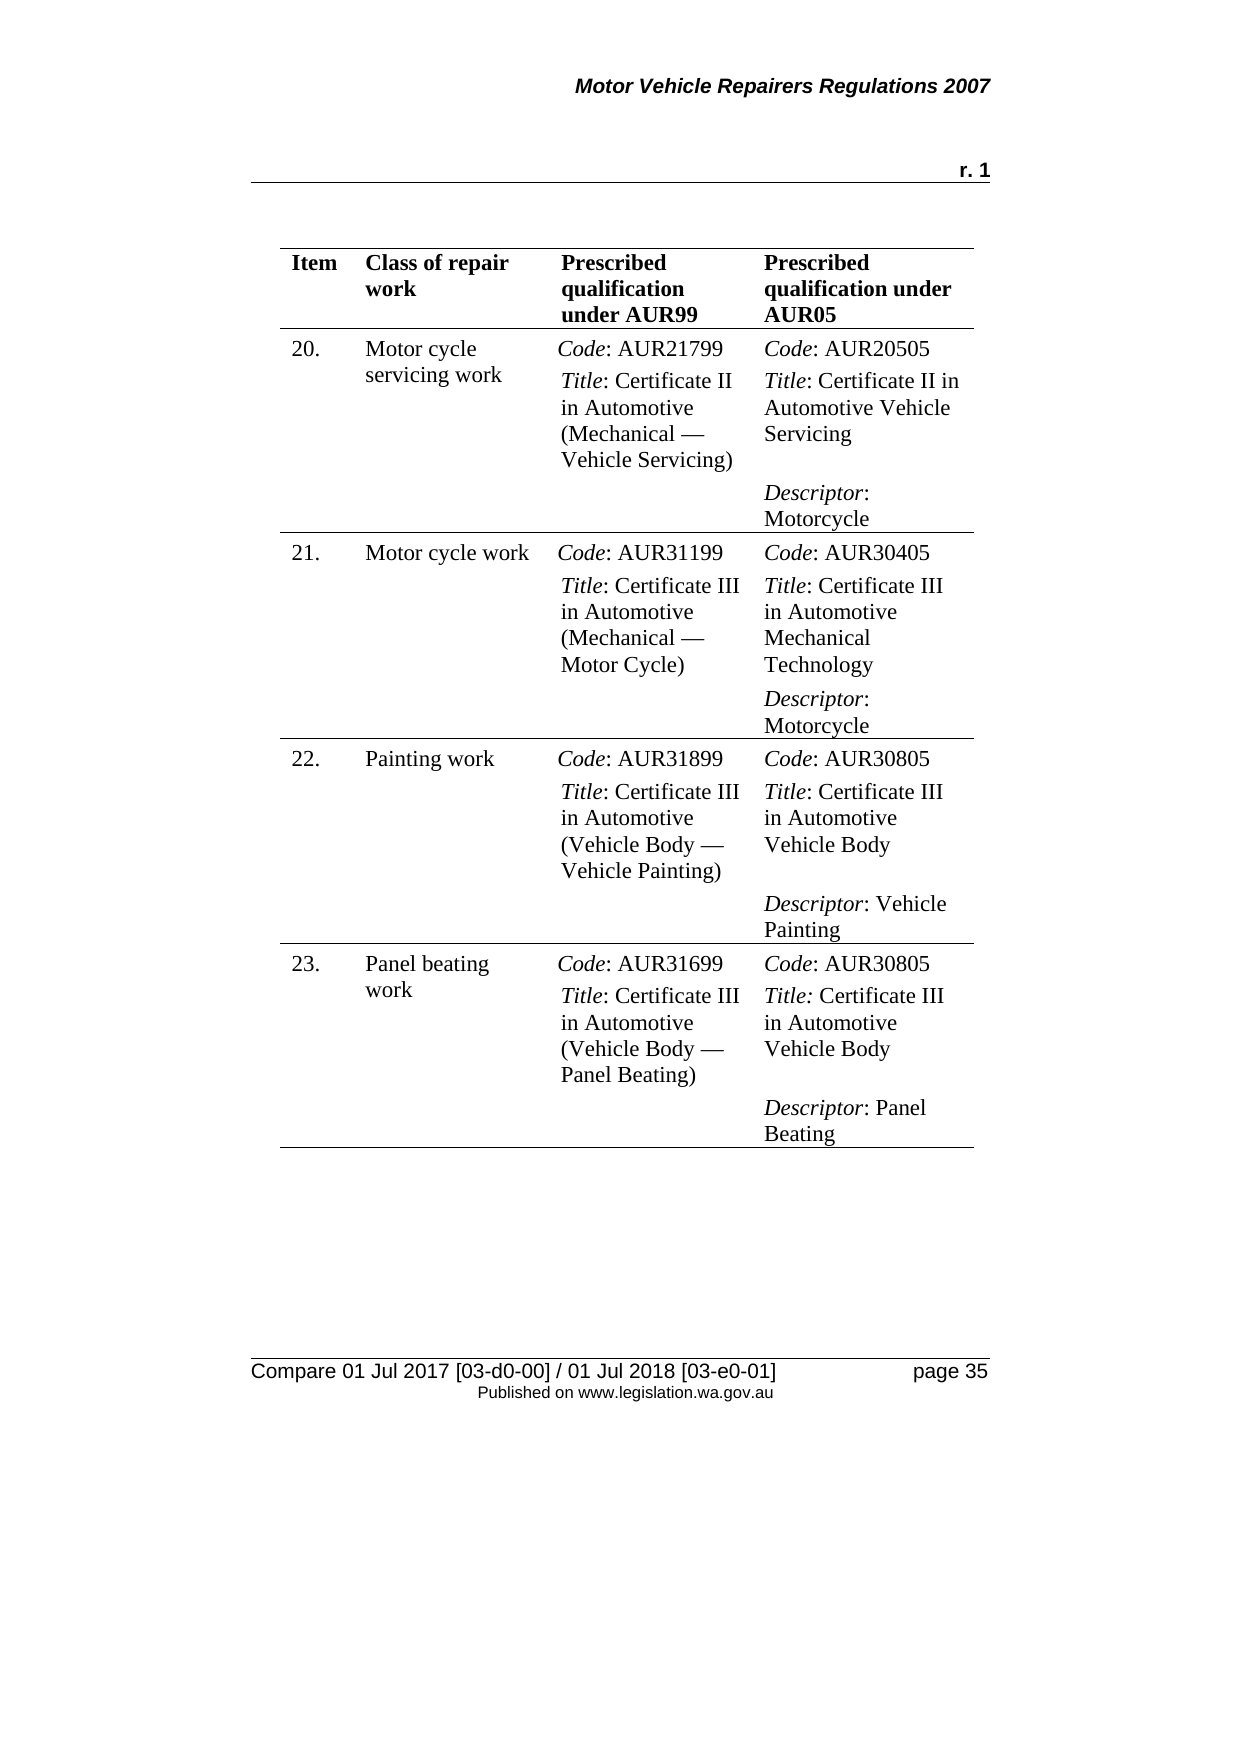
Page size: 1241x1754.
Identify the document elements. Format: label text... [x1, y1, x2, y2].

table_cell Code: AUR31699 Title: Certificate III in Automotive (Vehicle Body — Panel Beating) [546, 944, 753, 1147]
table_cell Code: AUR31199 Title: Certificate III in Automotive (Mechanical — Motor Cycle) [546, 533, 753, 738]
table_header Class of repair work [354, 249, 546, 328]
table_cell Panel beating work [354, 944, 546, 1147]
table_cell 22. [280, 739, 354, 942]
table_cell 21. [280, 533, 354, 738]
table_cell 20. [280, 329, 354, 532]
table_cell Code: AUR21799 Title: Certificate II in Automotive (Mechanical — Vehicle Servicing) [546, 329, 753, 532]
table_cell Code: AUR30405 Title: Certificate III in Automotive Mechanical Technology Descriptor: Motorcycle [753, 533, 974, 738]
table_cell Motor cycle work [354, 533, 546, 738]
table_cell Code: AUR30805 Title: Certificate III in Automotive Vehicle Body Descriptor: Panel Beating [753, 944, 974, 1147]
table_cell Code: AUR30805 Title: Certificate III in Automotive Vehicle Body Descriptor: Vehicle Painting [753, 739, 974, 942]
table_header Prescribed qualification under AUR99 [546, 249, 753, 328]
table_header Prescribed qualification under AUR05 [753, 249, 974, 328]
table_cell 23. [280, 944, 354, 1147]
table_header Item [280, 249, 354, 328]
table_cell Motor cycle servicing work [354, 329, 546, 532]
table_cell Painting work [354, 739, 546, 942]
table_cell Code: AUR31899 Title: Certificate III in Automotive (Vehicle Body — Vehicle Painting) [546, 739, 753, 942]
table_cell Code: AUR20505 Title: Certificate II in Automotive Vehicle Servicing Descriptor: Motorcycle [753, 329, 974, 532]
